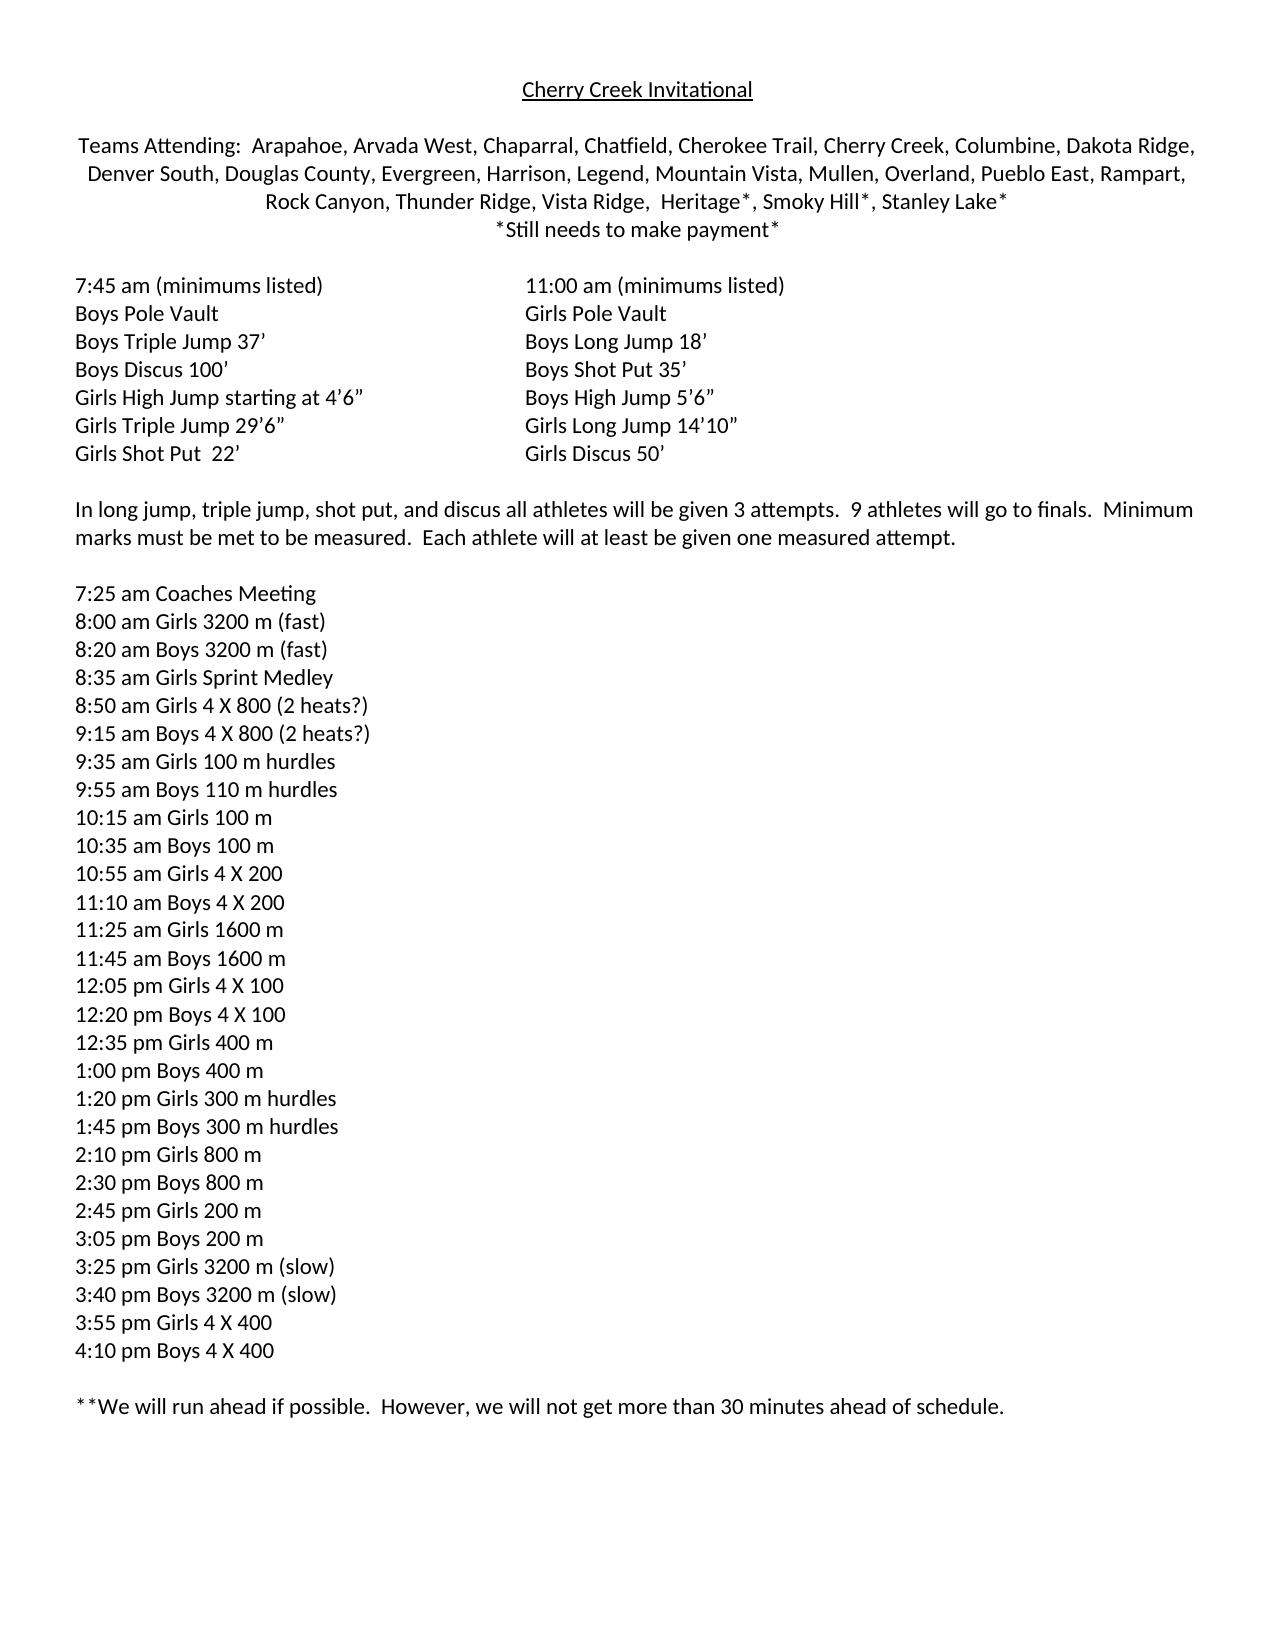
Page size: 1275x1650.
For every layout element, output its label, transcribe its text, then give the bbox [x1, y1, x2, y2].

text 2:10 pm Girls 800 m [75, 1140, 1200, 1168]
text 3:05 pm Boys 200 m [75, 1224, 1200, 1252]
text 1:00 pm Boys 400 m [75, 1056, 1200, 1084]
text 12:20 pm Boys 4 X 100 [75, 1000, 1200, 1028]
text 3:40 pm Boys 3200 m (slow) [75, 1280, 1200, 1308]
text Boys Pole Vault Girls Pole Vault [75, 299, 1200, 327]
text 10:55 am Girls 4 X 200 [75, 859, 1200, 888]
text 8:20 am Boys 3200 m (fast) [75, 635, 1200, 663]
text 8:00 am Girls 3200 m (fast) [75, 607, 1200, 635]
text *Still needs to make payment* [75, 215, 1200, 243]
text 11:45 am Boys 1600 m [75, 944, 1200, 972]
text **We will run ahead if possible. However, we will not get more than 30 minutes ahead of schedule. [75, 1392, 1200, 1420]
text 9:55 am Boys 110 m hurdles [75, 776, 1200, 803]
text 1:20 pm Girls 300 m hurdles [75, 1084, 1200, 1112]
text 4:10 pm Boys 4 X 400 [75, 1336, 1200, 1364]
text 2:45 pm Girls 200 m [75, 1196, 1200, 1224]
text 3:55 pm Girls 4 X 400 [75, 1308, 1200, 1336]
text 3:25 pm Girls 3200 m (slow) [75, 1252, 1200, 1280]
text 10:15 am Girls 100 m [75, 803, 1200, 832]
text Teams Attending: Arapahoe, Arvada West, Chaparral, Chatfield, Cherokee Trail, Cherry Creek, Columbine, Dakota Ridge, Denver South, Douglas County, Evergreen, Harrison, Legend, Mountain Vista, Mullen, Overland, Pueblo East, Rampart, Rock Canyon, Thunder Ridge, Vista Ridge, Heritage*, Smoky Hill*, Stanley Lake* [75, 131, 1200, 215]
text 10:35 am Boys 100 m [75, 832, 1200, 859]
text 12:05 pm Girls 4 X 100 [75, 972, 1200, 1000]
text Boys Triple Jump 37’ Boys Long Jump 18’ [75, 327, 1200, 355]
text Boys Discus 100’ Boys Shot Put 35’ [75, 355, 1200, 383]
text 2:30 pm Boys 800 m [75, 1168, 1200, 1196]
text 11:25 am Girls 1600 m [75, 916, 1200, 944]
text 9:35 am Girls 100 m hurdles [75, 747, 1200, 776]
text In long jump, triple jump, shot put, and discus all athletes will be given 3 attempts. 9 athletes will go to finals. Minimum marks must be met to be measured. Each athlete will at least be given one measured attempt. [75, 495, 1200, 551]
text 8:50 am Girls 4 X 800 (2 heats?) [75, 691, 1200, 719]
text Girls High Jump starting at 4’6” Boys High Jump 5’6” [75, 383, 1200, 411]
text 9:15 am Boys 4 X 800 (2 heats?) [75, 719, 1200, 747]
text Girls Triple Jump 29’6” Girls Long Jump 14’10” [75, 411, 1200, 439]
text 7:25 am Coaches Meeting [75, 579, 1200, 607]
text Girls Shot Put 22’ Girls Discus 50’ [75, 439, 1200, 467]
text 1:45 pm Boys 300 m hurdles [75, 1112, 1200, 1140]
text 8:35 am Girls Sprint Medley [75, 663, 1200, 691]
text 12:35 pm Girls 400 m [75, 1028, 1200, 1056]
text 11:10 am Boys 4 X 200 [75, 888, 1200, 916]
text 7:45 am (minimums listed) 11:00 am (minimums listed) [75, 271, 1200, 299]
text Cherry Creek Invitational [75, 75, 1200, 103]
